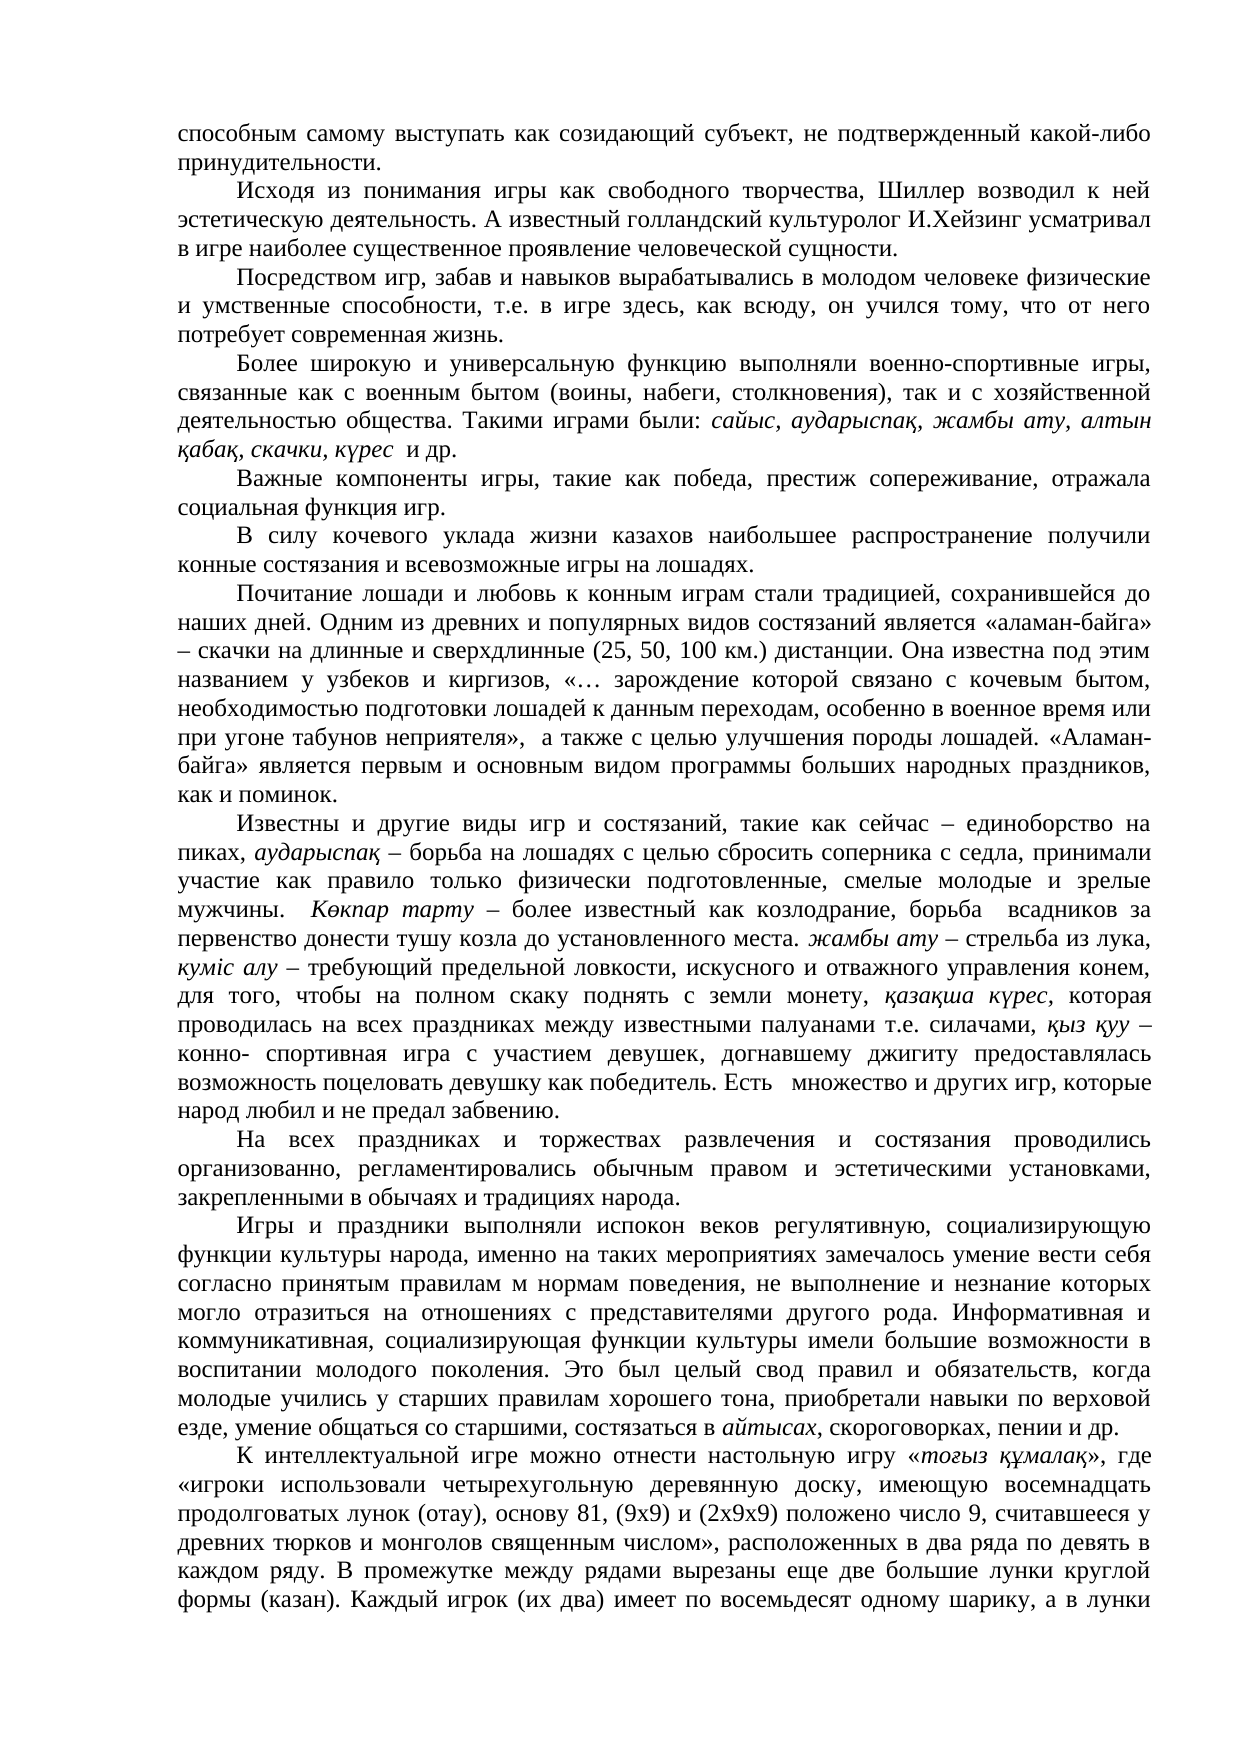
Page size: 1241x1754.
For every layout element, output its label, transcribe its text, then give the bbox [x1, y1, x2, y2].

text Исходя из понимания игры как свободного творчества, Шиллер возводил к ней эстетическую деятельность. А известный голландский культуролог И.Хейзинг усматривал в игре наиболее существенное проявление человеческой сущности. [177, 176, 1152, 262]
text Важные компоненты игры, такие как победа, престиж сопереживание, отражала социальная функция игр. [177, 463, 1152, 521]
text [177, 1441, 1152, 1613]
text Более широкую и универсальную функцию выполняли военно-спортивные игры, связанные как с военным бытом (воины, набеги, столкновения), так и с хозяйственной деятельностью общества. Такими играми были: сайыс, аударыспақ, жамбы ату, алтын қабақ, скачки, күрес и др. [177, 348, 1152, 463]
text Посредством игр, забав и навыков вырабатывались в молодом человеке физические и умственные способности, т.е. в игре здесь, как всюду, он учился тому, что от него потребует современная жизнь. [177, 262, 1152, 348]
text Известны и другие виды игр и состязаний, такие как сейчас – единоборство на пиках, аударыспақ – борьба на лошадях с целью сбросить соперника с седла, принимали участие как правило только физически подготовленные, смелые молодые и зрелые мужчины. Көкпар тарту – более известный как козлодрание, борьба всадников за первенство донести тушу козла до установленного места. жамбы ату – стрельба из лука, куміс алу – требующий предельной ловкости, искусного и отважного управления конем, для того, чтобы на полном скаку поднять с земли монету, қазақша күрес, которая проводилась на всех праздниках между известными палуанами т.е. силачами, қыз қуу – конно- спортивная игра с участием девушек, догнавшему джигиту предоставлялась возможность поцеловать девушку как победитель. Есть множество и других игр, которые народ любил и не предал забвению. [177, 808, 1152, 1124]
text В силу кочевого уклада жизни казахов наибольшее распространение получили конные состязания и всевозможные игры на лошадях. [177, 521, 1152, 578]
text На всех праздниках и торжествах развлечения и состязания проводились организованно, регламентировались обычным правом и эстетическими установками, закрепленными в обычаях и традициях народа. [177, 1124, 1152, 1211]
text Почитание лошади и любовь к конным играм стали традицией, сохранившейся до наших дней. Одним из древних и популярных видов состязаний является «аламан-байга» – скачки на длинные и сверхдлинные (25, 50, 100 км.) дистанции. Она известна под этим названием у узбеков и киргизов, «… зарождение которой связано с кочевым бытом, необходимостью подготовки лошадей к данным переходам, особенно в военное время или при угоне табунов неприятеля», а также с целью улучшения породы лошадей. «Аламан-байга» является первым и основным видом программы больших народных праздников, как и поминок. [177, 578, 1152, 808]
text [177, 118, 1152, 176]
text Игры и праздники выполняли испокон веков регулятивную, социализирующую функции культуры народа, именно на таких мероприятиях замечалось умение вести себя согласно принятым правилам м нормам поведения, не выполнение и незнание которых могло отразиться на отношениях с представителями другого рода. Информативная и коммуникативная, социализирующая функции культуры имели большие возможности в воспитании молодого поколения. Это был целый свод правил и обязательств, когда молодые учились у старших правилам хорошего тона, приобретали навыки по верховой езде, умение общаться со старшими, состязаться в айтысах, скороговорках, пении и др. [177, 1211, 1152, 1441]
